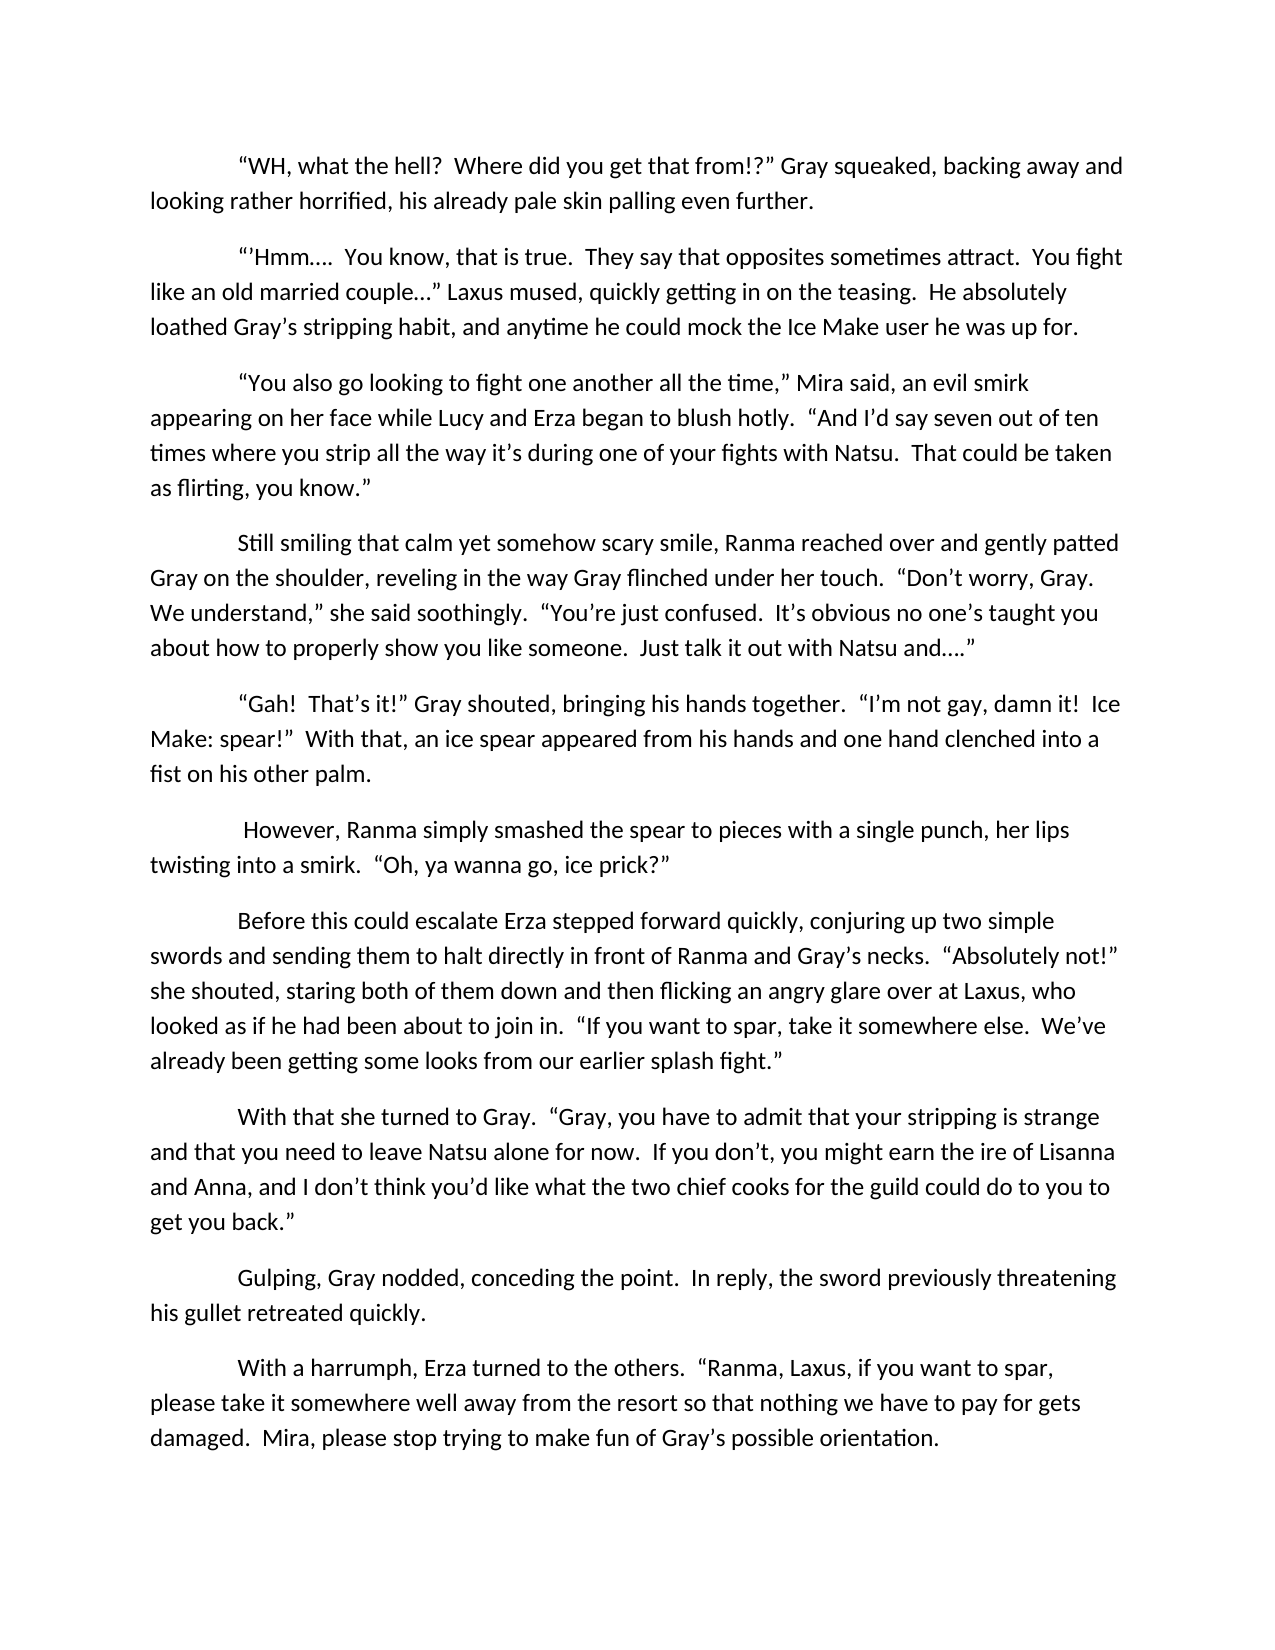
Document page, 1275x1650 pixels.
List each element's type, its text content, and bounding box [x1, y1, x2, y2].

text Still smiling that calm yet somehow scary smile, Ranma reached over and gently patted Gray on the shoulder, reveling in the way Gray flinched under her touch. “Don’t worry, Gray. We understand,” she said soothingly. “You’re just confused. It’s obvious no one’s taught you about how to properly show you like someone. Just talk it out with Natsu and….” [150, 527, 1125, 663]
text With that she turned to Gray. “Gray, you have to admit that your stripping is strange and that you need to leave Natsu alone for now. If you don’t, you might earn the ire of Lisanna and Anna, and I don’t think you’d like what the two chief cooks for the guild could do to you to get you back.” [150, 1101, 1125, 1236]
text “’Hmm…. You know, that is true. They say that opposites sometimes attract. You fight like an old married couple…” Laxus mused, quickly getting in on the teasing. He absolutely loathed Gray’s stripping habit, and anytime he could mock the Ice Make user he was up for. [150, 241, 1125, 341]
text Gulping, Gray nodded, conceding the point. In reply, the sword previously threatening his gullet retreated quickly. [150, 1262, 1125, 1327]
text Before this could escalate Erza stepped forward quickly, conjuring up two simple swords and sending them to halt directly in front of Ranma and Gray’s necks. “Absolutely not!” she shouted, staring both of them down and then flicking an angry glare over at Laxus, who looked as if he had been about to join in. “If you want to spar, take it somewhere else. We’ve already been getting some looks from our earlier splash fight.” [150, 905, 1125, 1076]
text With a harrumph, Erza turned to the others. “Ranma, Laxus, if you want to spar, please take it somewhere well away from the resort so that nothing we have to pay for gets damaged. Mira, please stop trying to make fun of Gray’s possible orientation. [150, 1352, 1125, 1453]
text “You also go looking to fight one another all the time,” Mira said, an evil smirk appearing on her face while Lucy and Erza began to blush hotly. “And I’d say seven out of ten times where you strip all the way it’s during one of your fights with Natsu. That could be taken as flirting, you know.” [150, 367, 1125, 502]
text “Gah! That’s it!” Gray shouted, bringing his hands together. “I’m not gay, damn it! Ice Make: spear!” With that, an ice spear appeared from his hands and one hand clenched into a fist on his other palm. [150, 688, 1125, 789]
text “WH, what the hell? Where did you get that from!?” Gray squeaked, backing away and looking rather horrified, his already pale skin palling even further. [150, 150, 1125, 216]
text However, Ranma simply smashed the spear to pieces with a single punch, her lips twisting into a smirk. “Oh, ya wanna go, ice prick?” [150, 814, 1125, 880]
